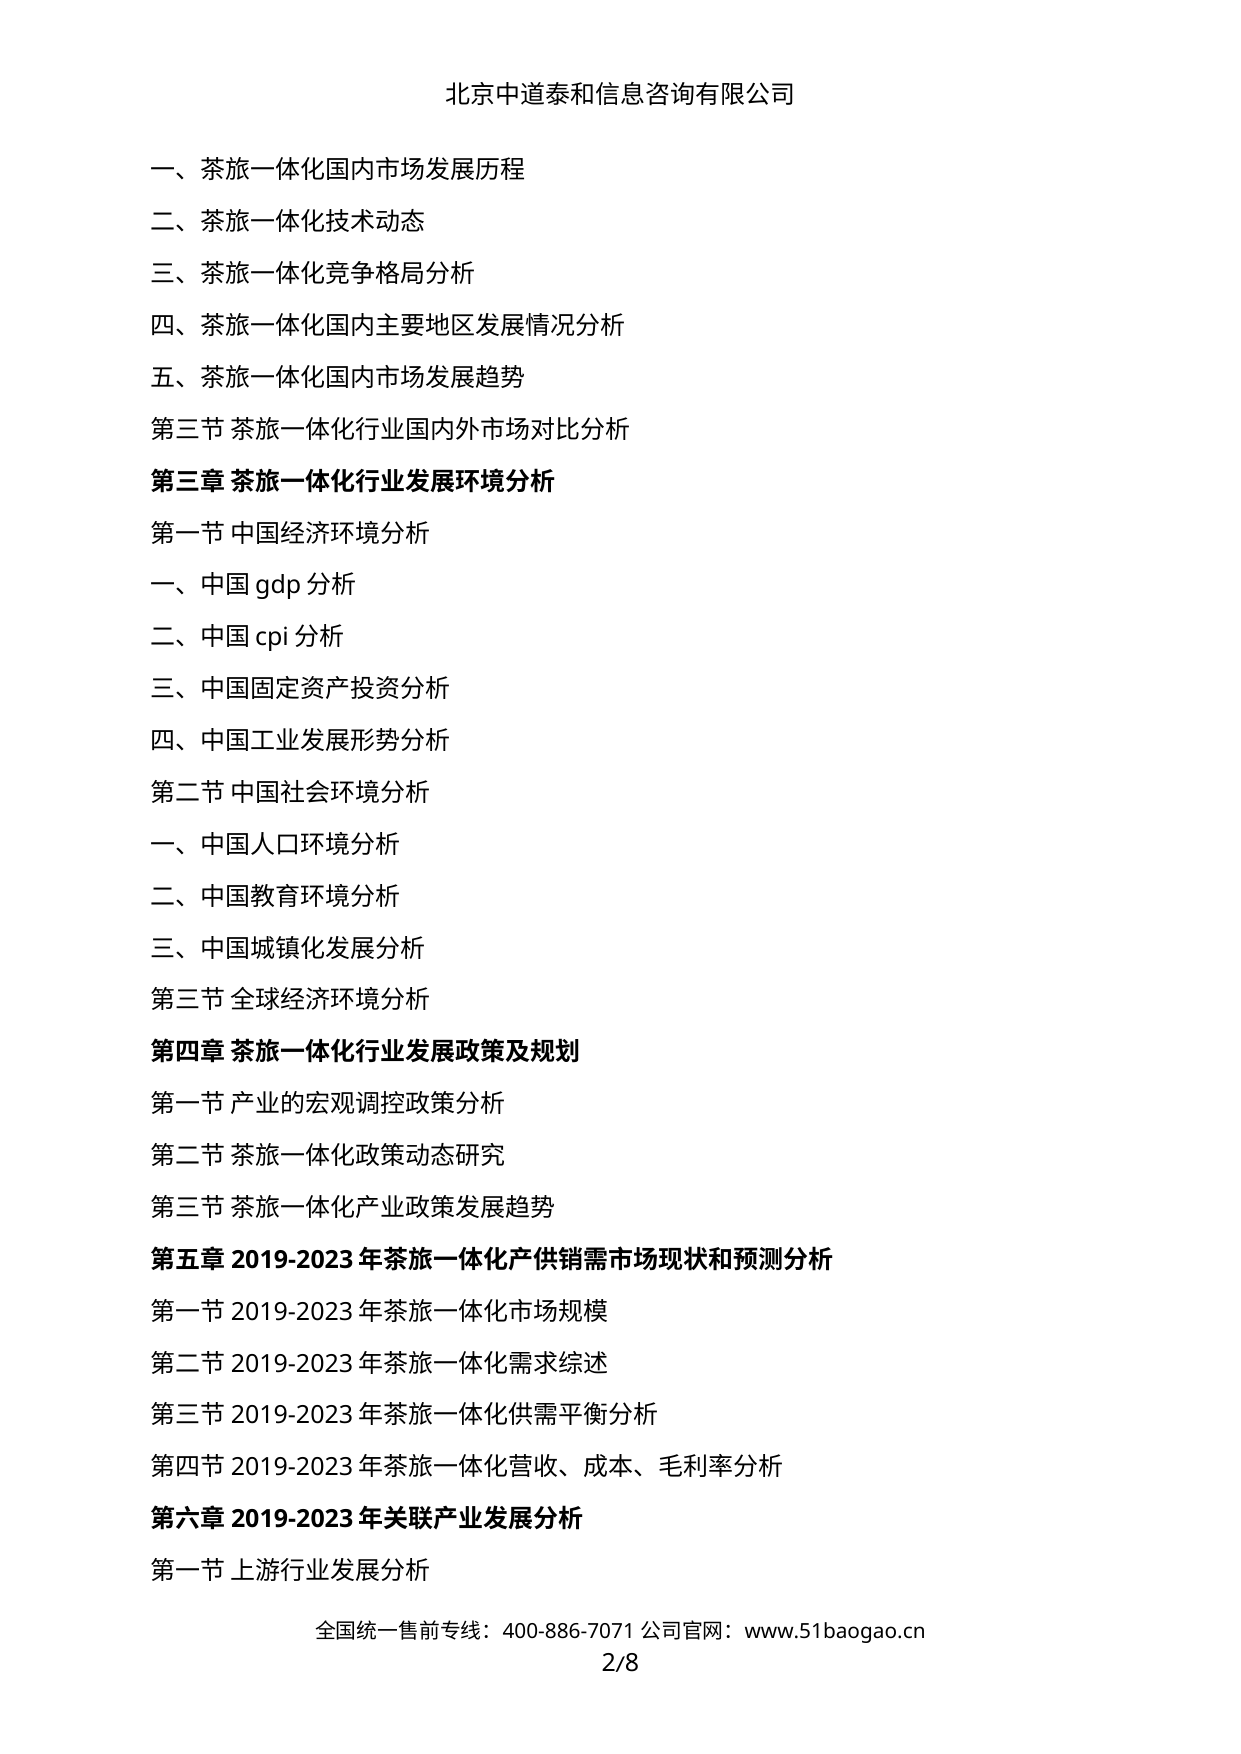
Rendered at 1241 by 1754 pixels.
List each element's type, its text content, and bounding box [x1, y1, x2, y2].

text 第二节 中国社会环境分析 [150, 772, 1090, 809]
text 二、中国教育环境分析 [150, 876, 1090, 912]
text 第一节 中国经济环境分析 [150, 513, 1090, 549]
text 第三章 茶旅一体化行业发展环境分析 [150, 461, 1090, 497]
text 第三节 2019-2023年茶旅一体化供需平衡分析 [150, 1395, 1090, 1431]
text 四、茶旅一体化国内主要地区发展情况分析 [150, 306, 1090, 342]
text 一、中国人口环境分析 [150, 824, 1090, 861]
text 第三节 全球经济环境分析 [150, 980, 1090, 1016]
text 三、茶旅一体化竞争格局分析 [150, 254, 1090, 290]
text 第三节 茶旅一体化产业政策发展趋势 [150, 1187, 1090, 1224]
text 第五章 2019-2023年茶旅一体化产供销需市场现状和预测分析 [150, 1239, 1090, 1276]
text 第三节 茶旅一体化行业国内外市场对比分析 [150, 409, 1090, 446]
text 第二节 2019-2023年茶旅一体化需求综述 [150, 1343, 1090, 1379]
text 二、茶旅一体化技术动态 [150, 202, 1090, 238]
text 第一节 上游行业发展分析 [150, 1551, 1090, 1587]
text 二、中国cpi分析 [150, 617, 1090, 653]
text 第四节 2019-2023年茶旅一体化营收、成本、毛利率分析 [150, 1447, 1090, 1483]
text 第四章 茶旅一体化行业发展政策及规划 [150, 1032, 1090, 1068]
text 第二节 茶旅一体化政策动态研究 [150, 1136, 1090, 1172]
text 第一节 2019-2023年茶旅一体化市场规模 [150, 1291, 1090, 1327]
text 四、中国工业发展形势分析 [150, 721, 1090, 757]
text 一、中国gdp分析 [150, 565, 1090, 601]
text 三、中国城镇化发展分析 [150, 928, 1090, 964]
text 五、茶旅一体化国内市场发展趋势 [150, 357, 1090, 394]
text 三、中国固定资产投资分析 [150, 669, 1090, 705]
text 第一节 产业的宏观调控政策分析 [150, 1084, 1090, 1120]
text 一、茶旅一体化国内市场发展历程 [150, 150, 1090, 186]
text 第六章 2019-2023年关联产业发展分析 [150, 1499, 1090, 1535]
